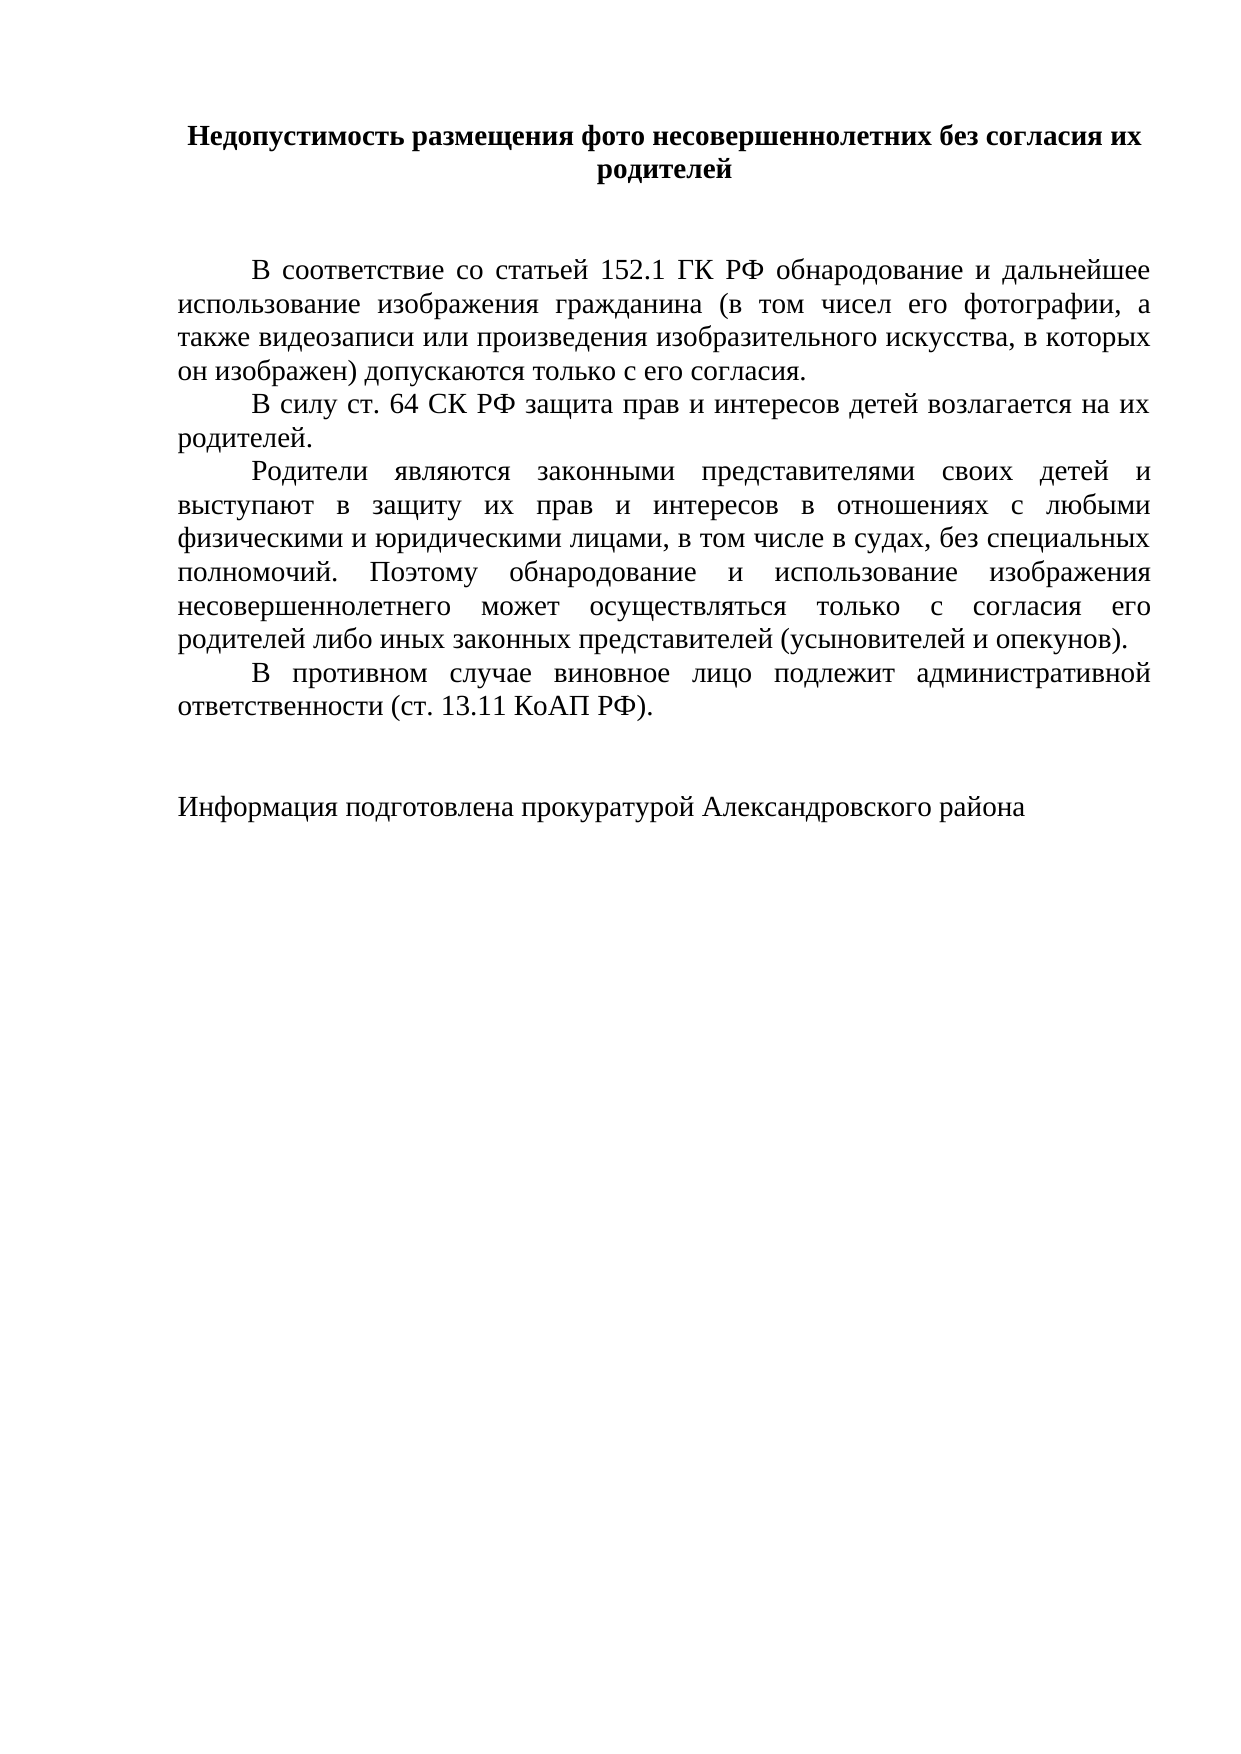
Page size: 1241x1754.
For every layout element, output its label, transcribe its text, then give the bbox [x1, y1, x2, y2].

text В противном случае виновное лицо подлежит административной ответственности (ст. 13.11 КоАП РФ). [177, 655, 1152, 722]
text Недопустимость размещения фото несовершеннолетних без согласия их родителей [177, 118, 1152, 185]
text В соответствие со статьей 152.1 ГК РФ обнародование и дальнейшее использование изображения гражданина (в том чисел его фотографии, а также видеозаписи или произведения изобразительного искусства, в которых он изображен) допускаются только с его согласия. [177, 252, 1152, 386]
text Родители являются законными представителями своих детей и выступают в защиту их прав и интересов в отношениях с любыми физическими и юридическими лицами, в том числе в судах, без специальных полномочий. Поэтому обнародование и использование изображения несовершеннолетнего может осуществляться только с согласия его родителей либо иных законных представителей (усыновителей и опекунов). [177, 453, 1152, 655]
text Информация подготовлена прокуратурой Александровского района [177, 789, 1152, 822]
text В силу ст. 64 СК РФ защита прав и интересов детей возлагается на их родителей. [177, 386, 1152, 453]
